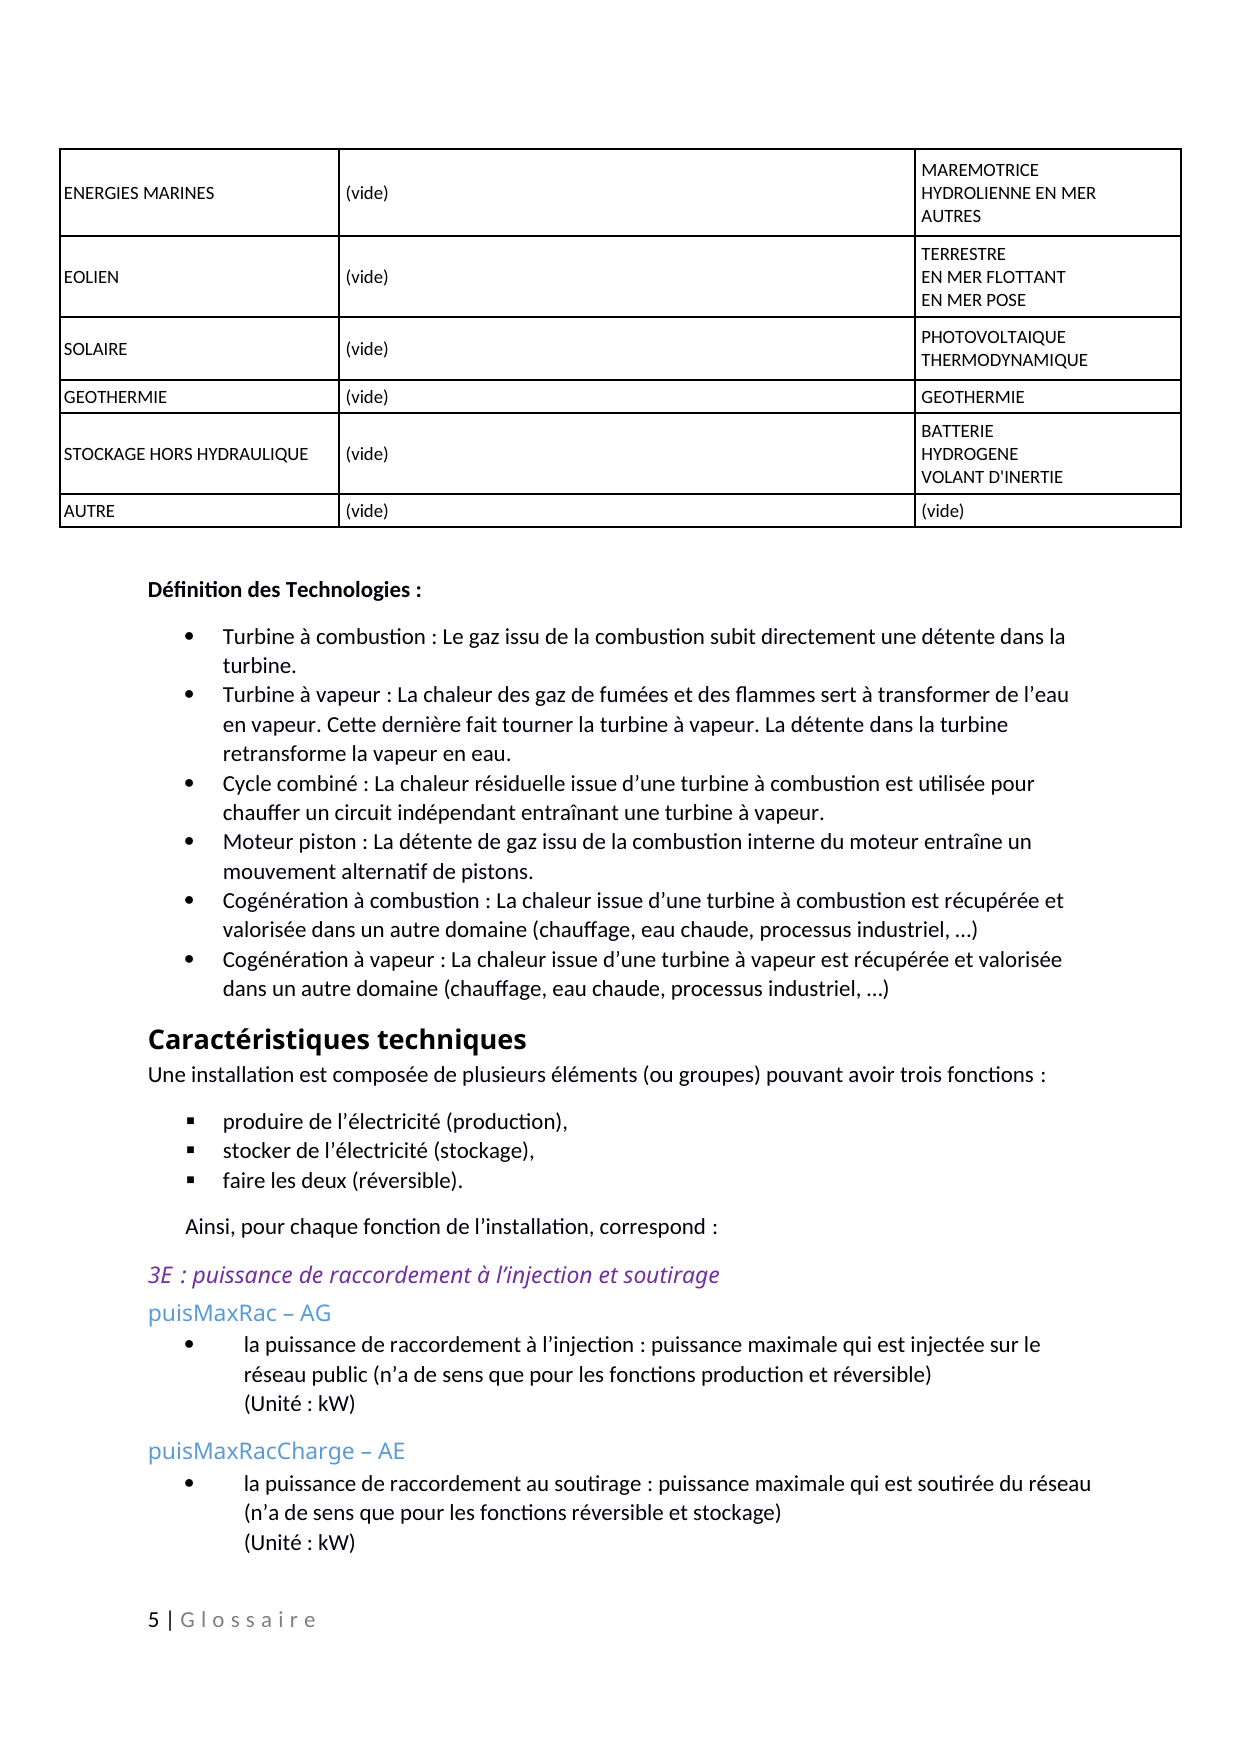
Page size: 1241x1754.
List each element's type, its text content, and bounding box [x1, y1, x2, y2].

list Cogénération à vapeur : La chaleur issue d’une turbine à vapeur est récupérée et valorisée dans un autre domaine (chauffage, eau chaude, processus industriel, …) [185, 945, 1093, 1002]
table_cell SOLAIRE [61, 318, 338, 379]
table_cell GEOTHERMIE [916, 381, 1180, 412]
table_cell (vide) [340, 237, 914, 316]
list Moteur piston : La détente de gaz issu de la combustion interne du moteur entraîne un mouvement alternatif de pistons. [185, 827, 1093, 885]
list stocker de l’électricité (stockage), [185, 1136, 1093, 1164]
list Cogénération à combustion : La chaleur issue d’une turbine à combustion est récupérée et valorisée dans un autre domaine (chauffage, eau chaude, processus industriel, …) [185, 886, 1093, 943]
subtitle 3E : puissance de raccordement à l’injection et soutirage [148, 1259, 1093, 1290]
list faire les deux (réversible). [185, 1166, 1093, 1194]
table_cell (vide) [340, 318, 914, 379]
table_cell PHOTOVOLTAIQUE THERMODYNAMIQUE [916, 318, 1180, 379]
text Définition des Technologies : [148, 575, 1093, 603]
subtitle puisMaxRac – AG [148, 1297, 1093, 1328]
table_cell (vide) [916, 495, 1180, 526]
table_cell AUTRE [61, 495, 338, 526]
table_cell (vide) [340, 381, 914, 412]
table_cell (vide) [340, 495, 914, 526]
list la puissance de raccordement à l’injection : puissance maximale qui est injectée sur le réseau public (n’a de sens que pour les fonctions production et réversible) [185, 1330, 1093, 1388]
list Turbine à combustion : Le gaz issu de la combustion subit directement une détente dans la turbine. [185, 622, 1093, 679]
table_cell (vide) [340, 150, 914, 235]
table_cell (vide) [340, 414, 914, 493]
list la puissance de raccordement au soutirage : puissance maximale qui est soutirée du réseau (n’a de sens que pour les fonctions réversible et stockage) (Unité : kW) [185, 1469, 1093, 1556]
table_cell TERRESTRE EN MER FLOTTANT EN MER POSE [916, 237, 1180, 316]
list (Unité : kW) [243, 1389, 1093, 1417]
table_cell MAREMOTRICE HYDROLIENNE EN MER AUTRES [916, 150, 1180, 235]
text Une installation est composée de plusieurs éléments (ou groupes) pouvant avoir trois fonctions : [148, 1060, 1093, 1088]
list Cycle combiné : La chaleur résiduelle issue d’une turbine à combustion est utilisée pour chauffer un circuit indépendant entraînant une turbine à vapeur. [185, 769, 1093, 826]
table_cell ENERGIES MARINES [61, 150, 338, 235]
subtitle puisMaxRacCharge – AE [148, 1435, 1093, 1466]
table_cell BATTERIE HYDROGENE VOLANT D'INERTIE [916, 414, 1180, 493]
table_cell EOLIEN [61, 237, 338, 316]
list Turbine à vapeur : La chaleur des gaz de fumées et des flammes sert à transformer de l’eau en vapeur. Cette dernière fait tourner la turbine à vapeur. La détente dans la turbine retransforme la vapeur en eau. [185, 681, 1093, 767]
subtitle Caractéristiques techniques [148, 1020, 1093, 1057]
list produire de l’électricité (production), [185, 1107, 1093, 1135]
table_cell GEOTHERMIE [61, 381, 338, 412]
text Ainsi, pour chaque fonction de l’installation, correspond : [185, 1212, 1093, 1240]
table_cell STOCKAGE HORS HYDRAULIQUE [61, 414, 338, 493]
